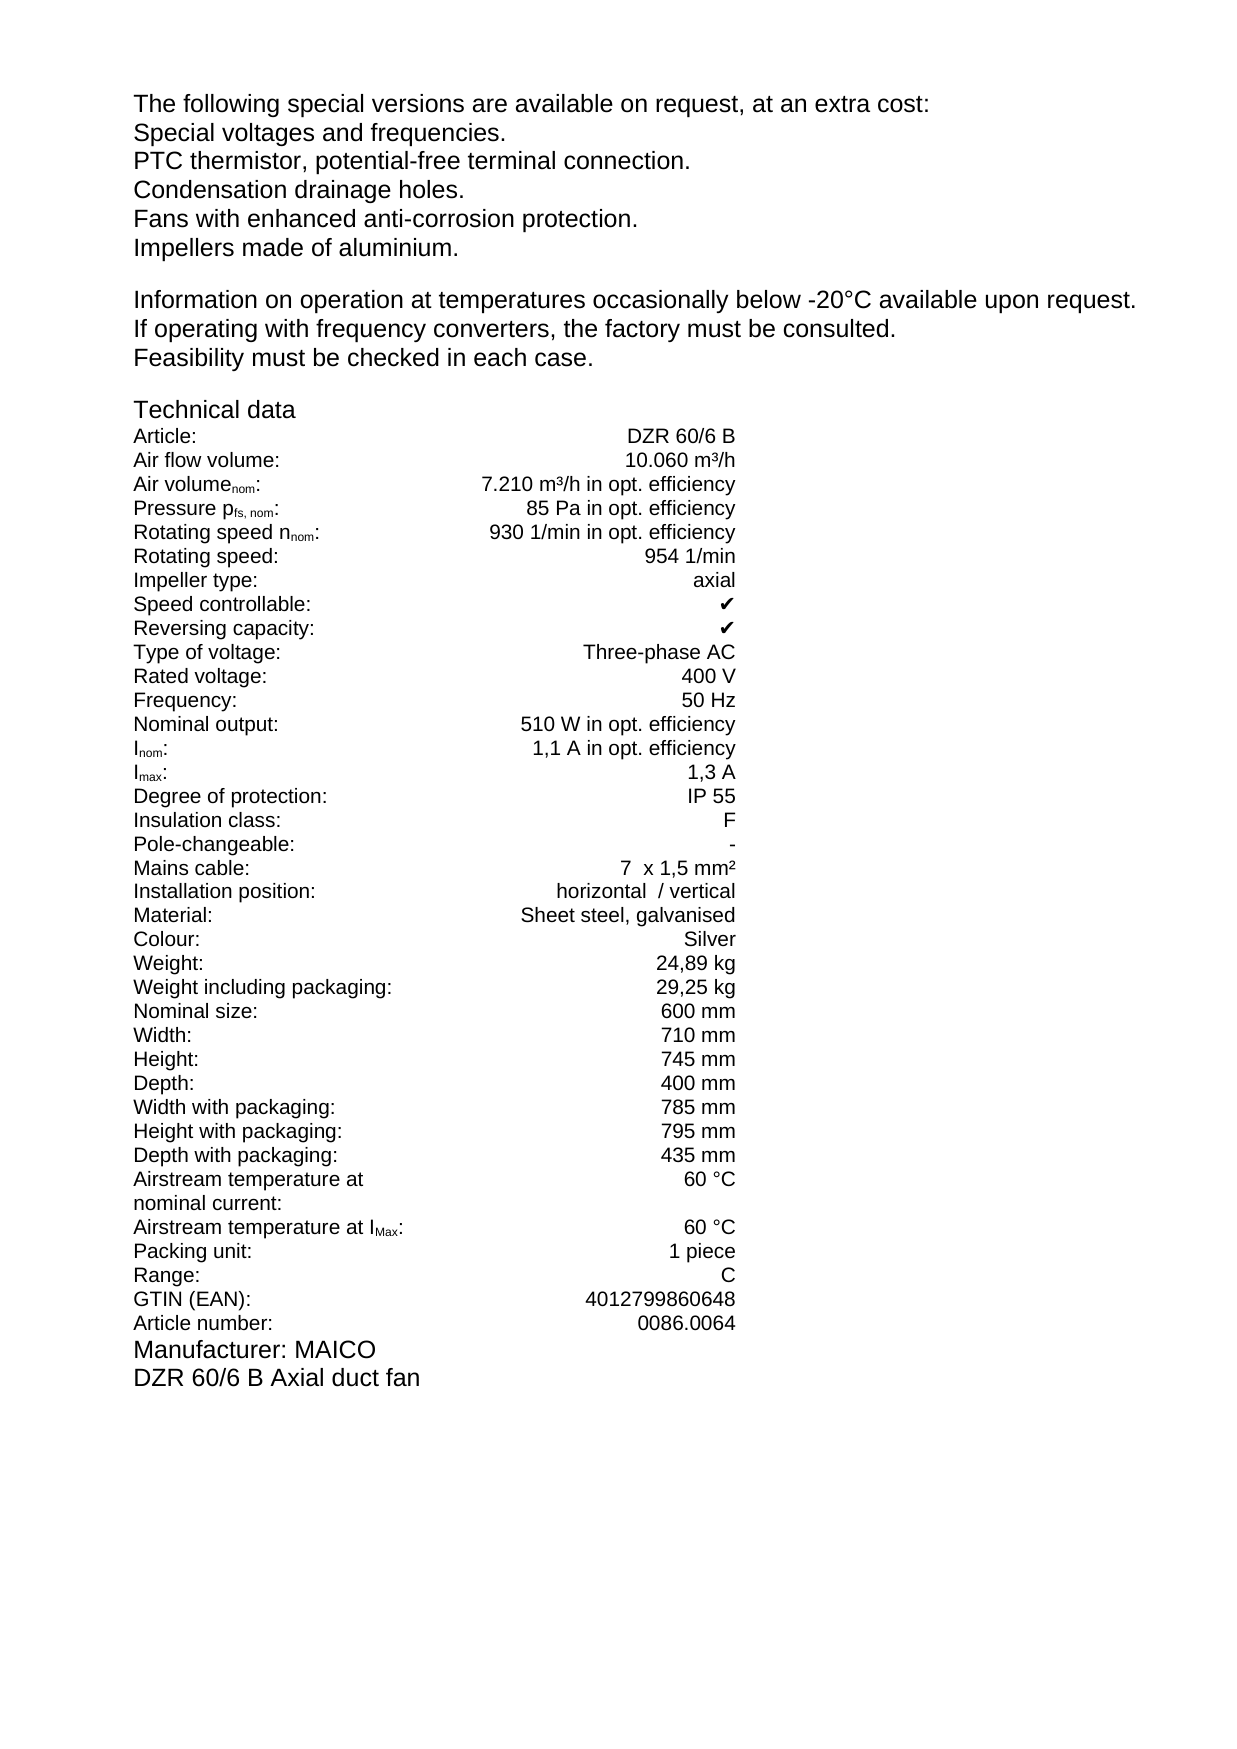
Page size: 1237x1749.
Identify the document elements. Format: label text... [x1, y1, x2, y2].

text If operating with frequency converters, the factory must be consulted. [133, 314, 1148, 343]
table_cell Weight including packaging: [122, 975, 434, 999]
table_cell 710 mm [434, 1023, 747, 1047]
text Manufacturer: MAICO [133, 1334, 1148, 1363]
table_cell 954 1/min [434, 544, 747, 568]
table_cell Degree of protection: [122, 784, 434, 807]
table_cell Sheet steel, galvanised [434, 903, 747, 927]
table_cell Inom: [122, 736, 434, 759]
table_cell 50 Hz [434, 688, 747, 712]
table_cell Impeller type: [122, 568, 434, 592]
table_cell axial [434, 568, 747, 592]
table_cell Air flow volume: [122, 448, 434, 472]
table_cell 745 mm [434, 1047, 747, 1071]
table_cell Frequency: [122, 688, 434, 712]
table_cell Air volumenom: [122, 472, 434, 496]
table_cell Height with packaging: [122, 1119, 434, 1143]
table_cell ✔ [434, 616, 747, 640]
table_cell horizontal / vertical [434, 879, 747, 903]
table_cell Pole-changeable: [122, 831, 434, 855]
text Fans with enhanced anti-corrosion protection. [133, 204, 1148, 232]
table_cell Airstream temperature at nominal current: [122, 1167, 434, 1215]
table_cell Three-phase AC [434, 640, 747, 664]
table_cell Packing unit: [122, 1239, 434, 1263]
table_cell Article number: [122, 1311, 434, 1334]
table_cell 400 mm [434, 1071, 747, 1095]
table_cell 510 W in opt. efficiency [434, 712, 747, 736]
table_cell Width: [122, 1023, 434, 1047]
table_cell Width with packaging: [122, 1095, 434, 1119]
table_cell 60 °C [434, 1167, 747, 1215]
table_cell Nominal size: [122, 999, 434, 1023]
table_cell 7.210 m³/h in opt. efficiency [434, 472, 747, 496]
table_cell 4012799860648 [434, 1287, 747, 1311]
table_cell Rated voltage: [122, 664, 434, 688]
table_cell Speed controllable: [122, 592, 434, 616]
table_cell Mains cable: [122, 855, 434, 879]
text Feasibility must be checked in each case. [133, 343, 1148, 371]
table_cell C [434, 1263, 747, 1287]
table_cell GTIN (EAN): [122, 1287, 434, 1311]
text Condensation drainage holes. [133, 175, 1148, 204]
table_cell 24,89 kg [434, 951, 747, 975]
text Special voltages and frequencies. [133, 117, 1148, 146]
text Technical data [133, 395, 1148, 424]
table_cell Rotating speed: [122, 544, 434, 568]
table_cell - [434, 831, 747, 855]
table_cell 85 Pa in opt. efficiency [434, 496, 747, 520]
table_header DZR 60/6 B [434, 424, 747, 448]
table_cell 1,1 A in opt. efficiency [434, 736, 747, 759]
table_cell Depth with packaging: [122, 1143, 434, 1167]
table_cell 1 piece [434, 1239, 747, 1263]
table_cell 0086.0064 [434, 1311, 747, 1334]
table_cell 7 x 1,5 mm² [434, 855, 747, 879]
table_cell Colour: [122, 927, 434, 951]
table_cell 29,25 kg [434, 975, 747, 999]
table_cell Rotating speed nnom: [122, 520, 434, 544]
text Impellers made of aluminium. [133, 232, 1148, 261]
table_header Article: [122, 424, 434, 448]
table_cell Reversing capacity: [122, 616, 434, 640]
table_cell Silver [434, 927, 747, 951]
text The following special versions are available on request, at an extra cost: [133, 89, 1148, 117]
table_cell 785 mm [434, 1095, 747, 1119]
table_cell Range: [122, 1263, 434, 1287]
text PTC thermistor, potential-free terminal connection. [133, 146, 1148, 175]
table_cell Imax: [122, 760, 434, 783]
text Information on operation at temperatures occasionally below -20°C available upon request. [133, 285, 1148, 314]
table_cell 435 mm [434, 1143, 747, 1167]
table_cell Pressure pfs, nom: [122, 496, 434, 520]
table_cell Installation position: [122, 879, 434, 903]
table_cell Type of voltage: [122, 640, 434, 664]
table_cell IP 55 [434, 784, 747, 807]
table_cell Airstream temperature at IMax: [122, 1215, 434, 1239]
table_cell Weight: [122, 951, 434, 975]
table_cell 10.060 m³/h [434, 448, 747, 472]
table_cell 60 °C [434, 1215, 747, 1239]
table_cell ✔ [434, 592, 747, 616]
table_cell F [434, 808, 747, 831]
table_cell Insulation class: [122, 808, 434, 831]
table_cell Height: [122, 1047, 434, 1071]
table_cell 400 V [434, 664, 747, 688]
table_cell 795 mm [434, 1119, 747, 1143]
table_cell 930 1/min in opt. efficiency [434, 520, 747, 544]
table_cell Depth: [122, 1071, 434, 1095]
table_cell 1,3 A [434, 760, 747, 783]
table_cell Nominal output: [122, 712, 434, 736]
text DZR 60/6 B Axial duct fan [133, 1363, 1148, 1392]
table_cell 600 mm [434, 999, 747, 1023]
table_cell Material: [122, 903, 434, 927]
